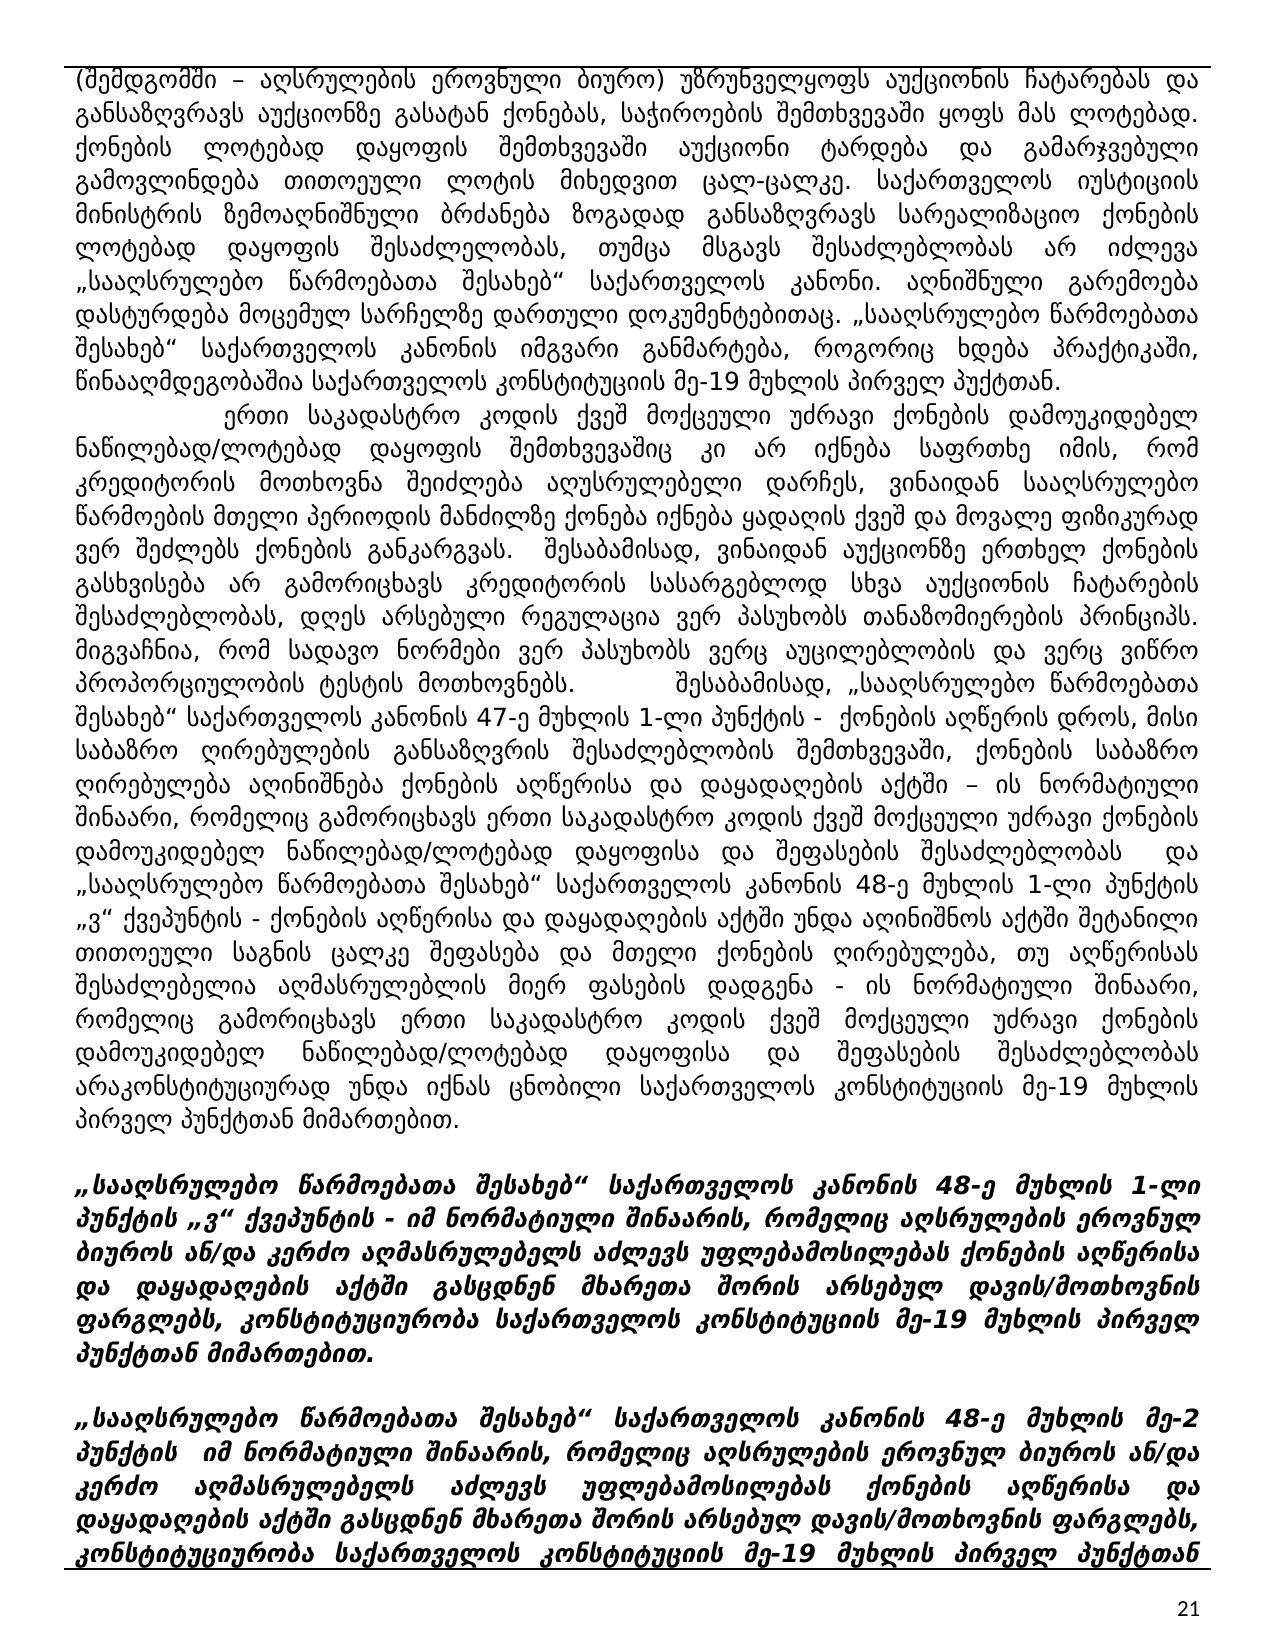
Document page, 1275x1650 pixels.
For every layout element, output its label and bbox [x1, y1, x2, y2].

table_cell [64, 68, 1211, 1568]
